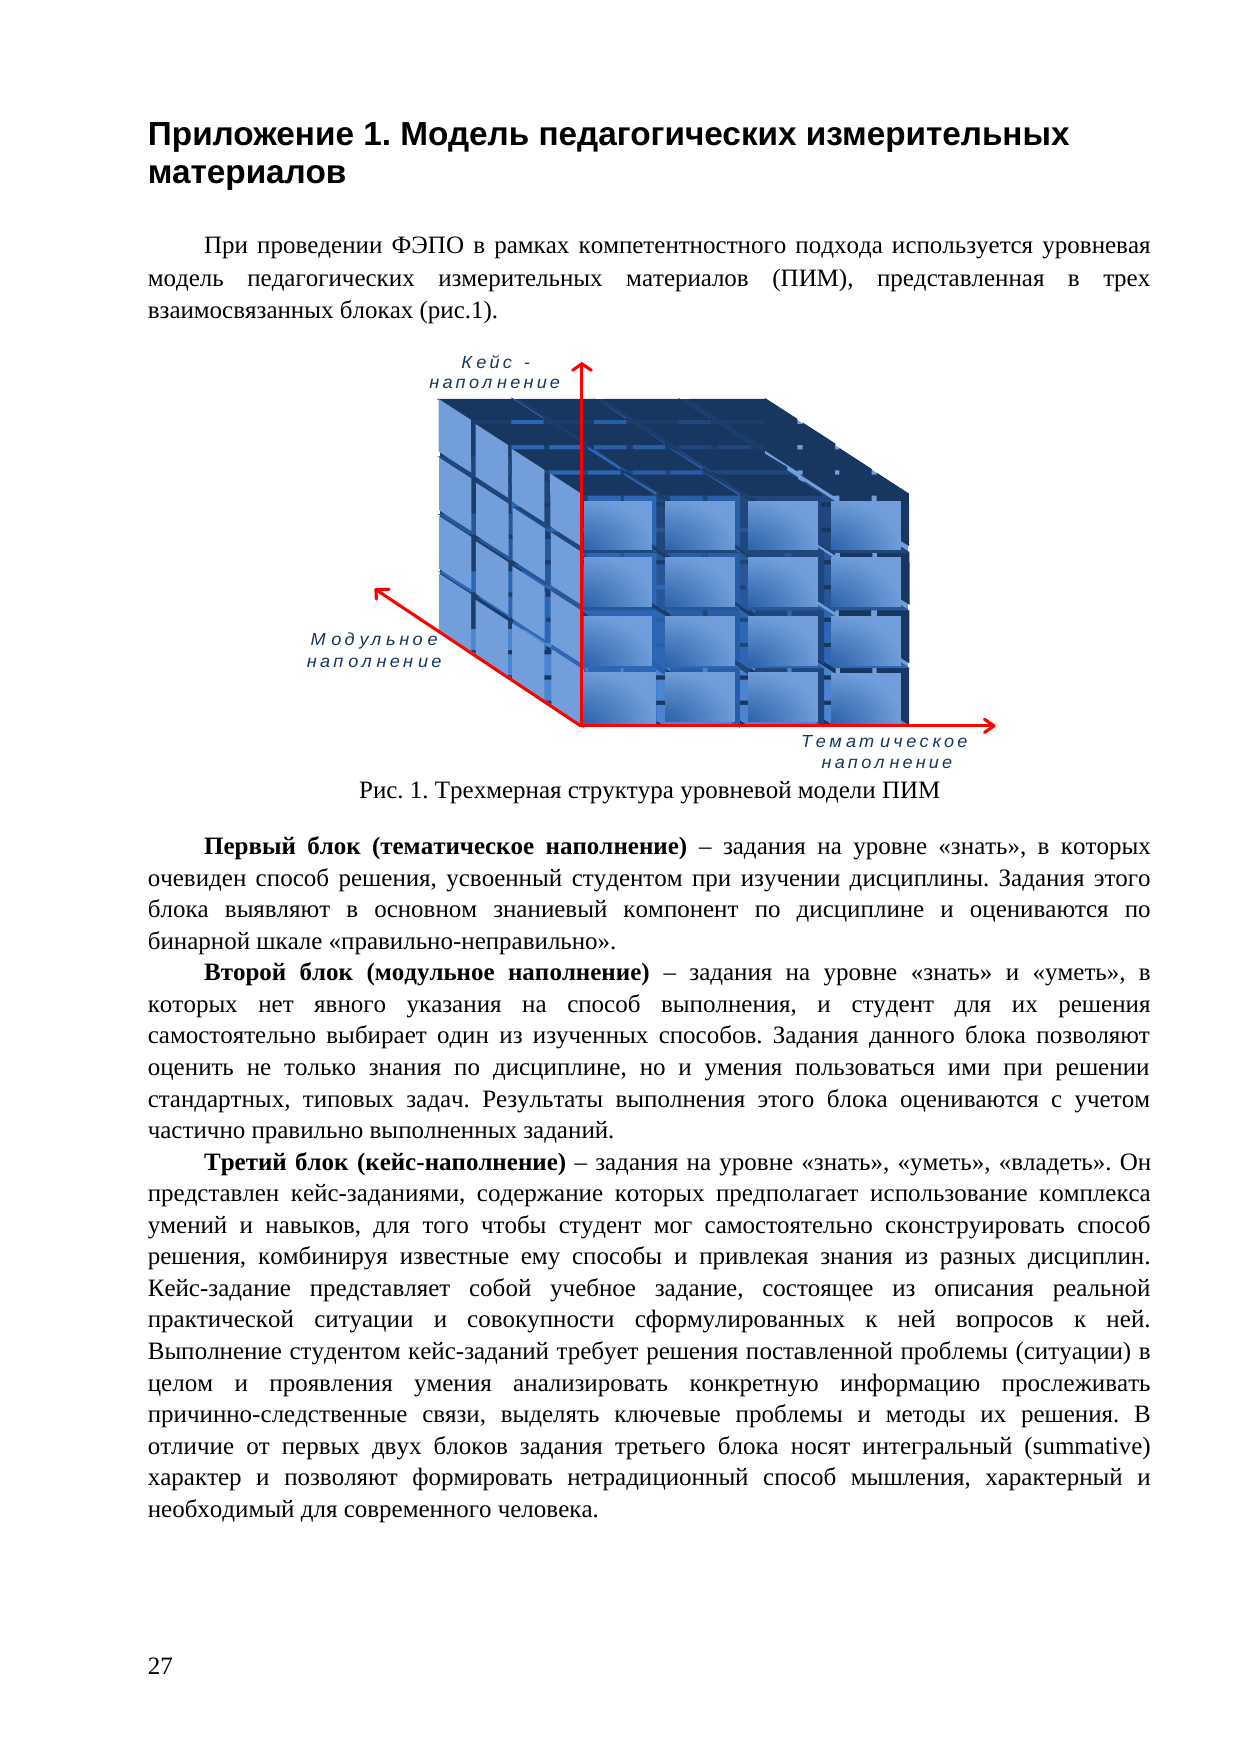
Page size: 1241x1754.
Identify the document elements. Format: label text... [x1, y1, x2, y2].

text Первый блок (тематическое наполнение) – задания на уровне «знать», в которых очевиден способ решения, усвоенный студентом при изучении дисциплины. Задания этого блока выявляют в основном знаниевый компонент по дисциплине и оцениваются по бинарной шкале «правильно-неправильно». [148, 831, 1152, 954]
text Второй блок (модульное наполнение) – задания на уровне «знать» и «уметь», в которых нет явного указания на способ выполнения, и студент для их решения самостоятельно выбирает один из изученных способов. Задания данного блока позволяют оценить не только знания по дисциплине, но и умения пользоваться ими при решении стандартных, типовых задач. Результаты выполнения этого блока оцениваются с учетом частично правильно выполненных заданий. [148, 957, 1152, 1144]
text Рис. 1. Трехмерная структура уровневой модели ПИМ [148, 347, 1152, 804]
subtitle Приложение 1. Модель педагогических измерительных материалов [148, 114, 1152, 191]
text Третий блок (кейс-наполнение) – задания на уровне «знать», «уметь», «владеть». Он представлен кейс-заданиями, содержание которых предполагает использование комплекса умений и навыков, для того чтобы студент мог самостоятельно сконструировать способ решения, комбинируя известные ему способы и привлекая знания из разных дисциплин. Кейс-задание представляет собой учебное задание, состоящее из описания реальной практической ситуации и совокупности сформулированных к ней вопросов к ней. Выполнение студентом кейс-заданий требует решения поставленной проблемы (ситуации) в целом и проявления умения анализировать конкретную информацию прослеживать причинно-следственные связи, выделять ключевые проблемы и методы их решения. В отличие от первых двух блоков задания третьего блока носят интегральный (summative) характер и позволяют формировать нетрадиционный способ мышления, характерный и необходимый для современного человека. [148, 1147, 1152, 1523]
text При проведении ФЭПО в рамках компетентностного подхода используется уровневая модель педагогических измерительных материалов (ПИМ), представленная в трех взаимосвязанных блоках (рис.1). [148, 230, 1152, 324]
